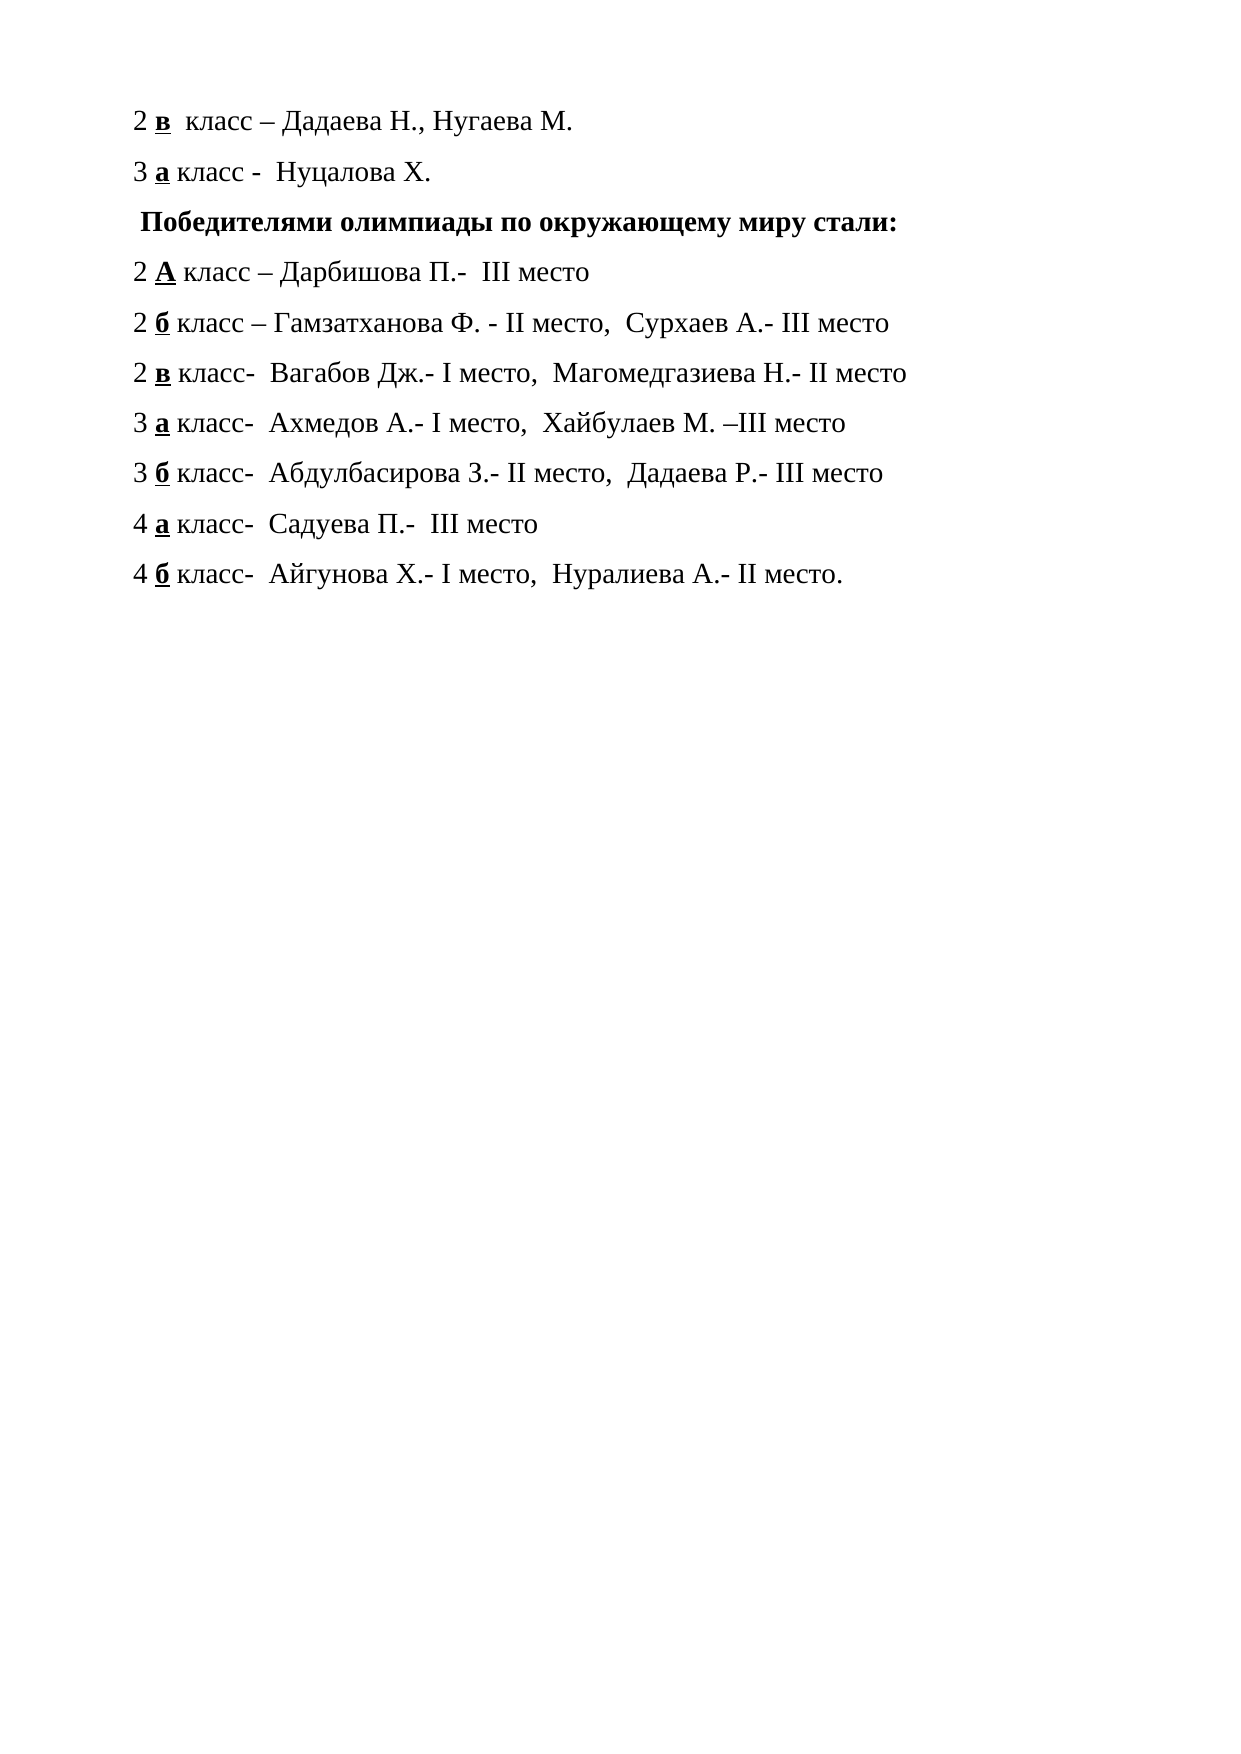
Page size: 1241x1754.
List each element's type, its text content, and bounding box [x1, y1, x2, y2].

text 4 а класс- Садуева П.- III место [133, 506, 1196, 539]
text 3 б класс- Абдулбасирова З.- II место, Дадаева Р.- III место [133, 456, 1196, 489]
text 3 а класс- Ахмедов А.- I место, Хайбулаев М. –III место [133, 405, 1196, 439]
text 3 а класс - Нуцалова Х. [133, 154, 1196, 187]
text 2 в класс – Дадаева Н., Нугаева М. [133, 103, 1196, 137]
text 4 б класс- Айгунова Х.- I место, Нуралиева А.- II место. [133, 556, 1196, 590]
text 2 в класс- Вагабов Дж.- I место, Магомедгазиева Н.- II место [133, 355, 1196, 388]
text 2 А класс – Дарбишова П.- III место [133, 254, 1196, 288]
text Победителями олимпиады по окружающему миру стали: [133, 204, 1196, 238]
text 2 б класс – Гамзатханова Ф. - II место, Сурхаев А.- III место [133, 305, 1196, 338]
